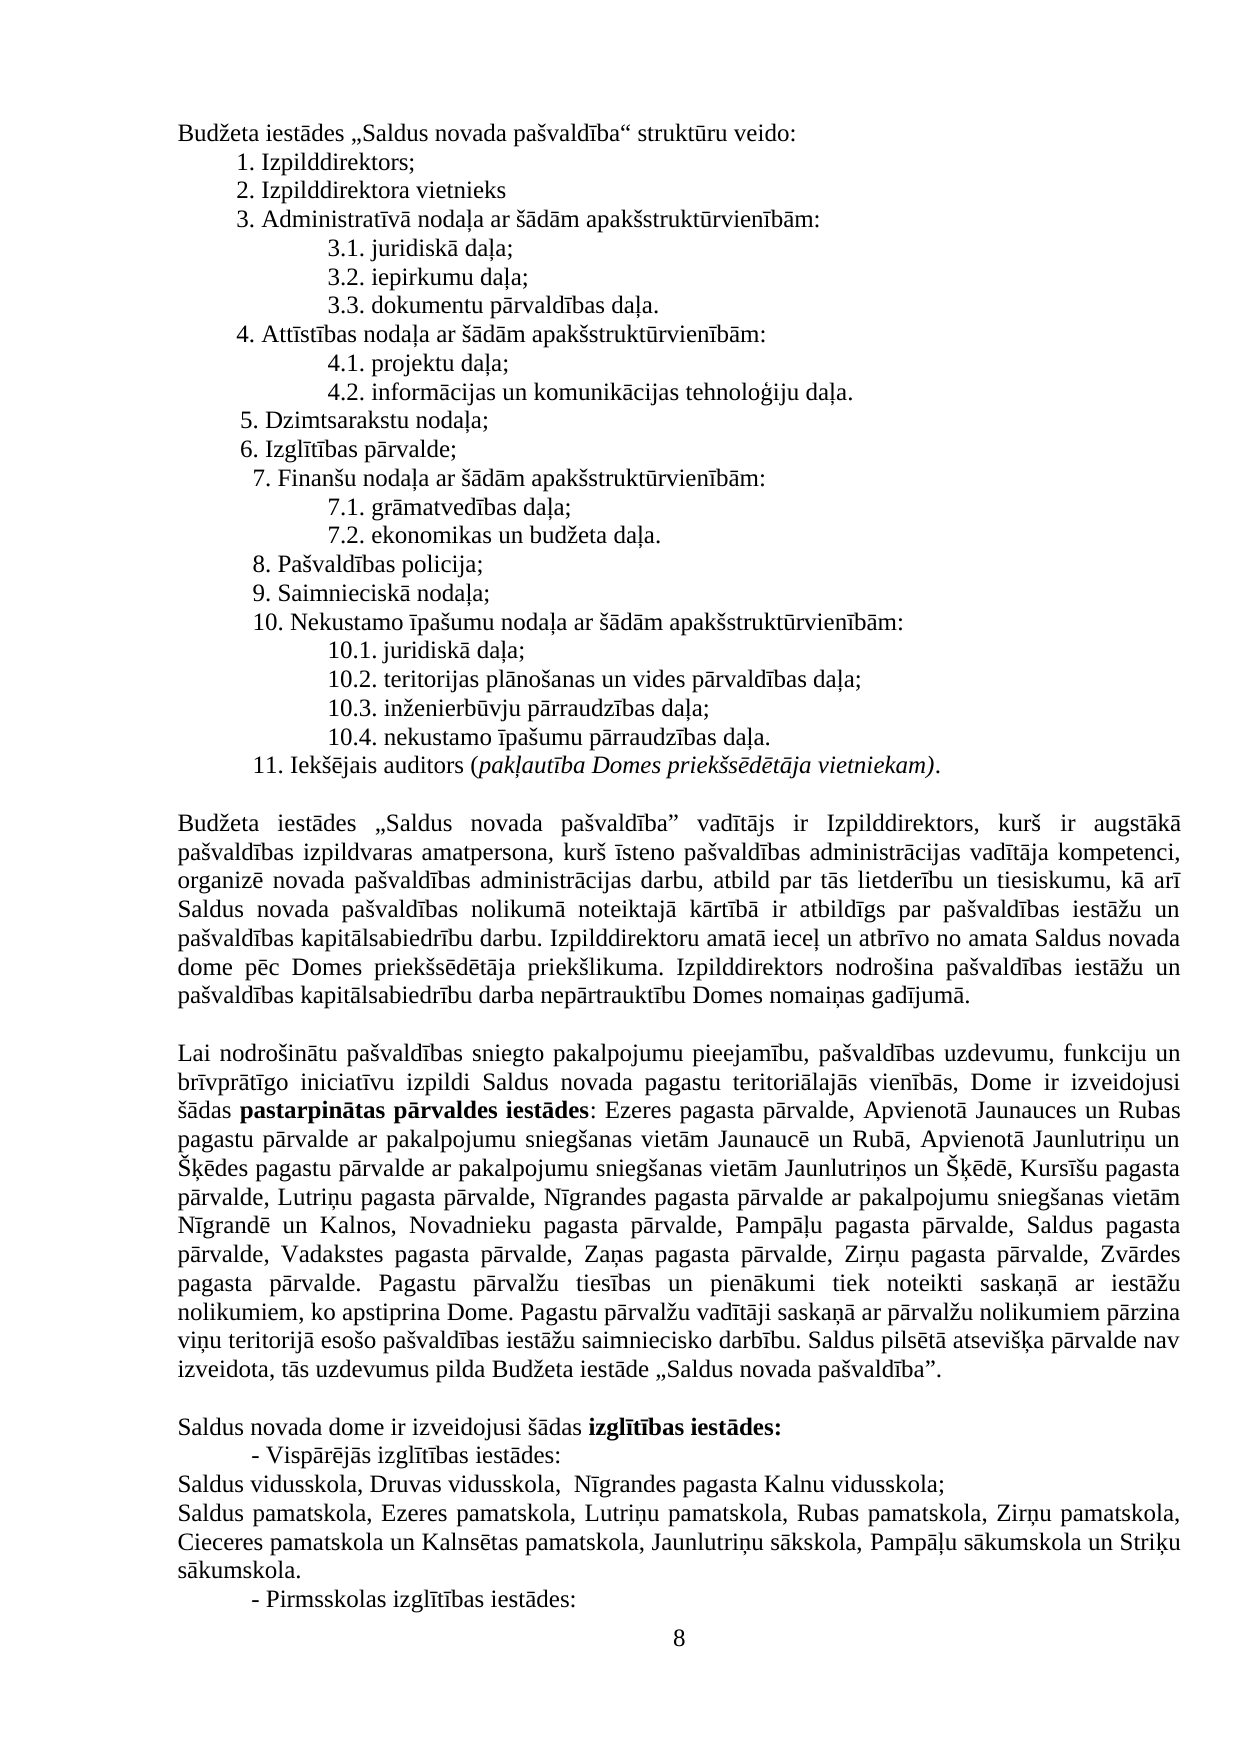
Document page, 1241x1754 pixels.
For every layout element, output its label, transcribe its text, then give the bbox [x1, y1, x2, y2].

text 1. Izpilddirektors; [177, 147, 1181, 176]
text Budžeta iestādes „Saldus novada pašvaldība“ struktūru veido: [177, 118, 1181, 147]
text 4. Attīstības nodaļa ar šādām apakšstruktūrvienībām: [177, 319, 1181, 348]
text 7.1. grāmatvedības daļa; [177, 492, 1181, 521]
text Saldus vidusskola, Druvas vidusskola, Nīgrandes pagasta Kalnu vidusskola; [177, 1469, 1181, 1498]
text Saldus pamatskola, Ezeres pamatskola, Lutriņu pamatskola, Rubas pamatskola, Zirņu pamatskola, Cieceres pamatskola un Kalnsētas pamatskola, Jaunlutriņu sākskola, Pampāļu sākumskola un Striķu sākumskola. [177, 1498, 1181, 1584]
text - Pirmsskolas izglītības iestādes: [177, 1584, 1181, 1613]
text Saldus novada dome ir izveidojusi šādas izglītības iestādes: [177, 1412, 1181, 1441]
text 10.1. juridiskā daļa; [177, 636, 1181, 664]
text 2. Izpilddirektora vietnieks [177, 176, 1181, 204]
text 10.3. inženierbūvju pārraudzības daļa; [177, 693, 1181, 722]
text 3. Administratīvā nodaļa ar šādām apakšstruktūrvienībām: [177, 204, 1181, 233]
text 10. Nekustamo īpašumu nodaļa ar šādām apakšstruktūrvienībām: [177, 607, 1181, 636]
text 10.2. teritorijas plānošanas un vides pārvaldības daļa; [177, 664, 1181, 693]
text Lai nodrošinātu pašvaldības sniegto pakalpojumu pieejamību, pašvaldības uzdevumu, funkciju un brīvprātīgo iniciatīvu izpildi Saldus novada pagastu teritoriālajās vienībās, Dome ir izveidojusi šādas pastarpinātas pārvaldes iestādes: Ezeres pagasta pārvalde, Apvienotā Jaunauces un Rubas pagastu pārvalde ar pakalpojumu sniegšanas vietām Jaunaucē un Rubā, Apvienotā Jaunlutriņu un Šķēdes pagastu pārvalde ar pakalpojumu sniegšanas vietām Jaunlutriņos un Šķēdē, Kursīšu pagasta pārvalde, Lutriņu pagasta pārvalde, Nīgrandes pagasta pārvalde ar pakalpojumu sniegšanas vietām Nīgrandē un Kalnos, Novadnieku pagasta pārvalde, Pampāļu pagasta pārvalde, Saldus pagasta pārvalde, Vadakstes pagasta pārvalde, Zaņas pagasta pārvalde, Zirņu pagasta pārvalde, Zvārdes pagasta pārvalde. Pagastu pārvalžu tiesības un pienākumi tiek noteikti saskaņā ar iestāžu nolikumiem, ko apstiprina Dome. Pagastu pārvalžu vadītāji saskaņā ar pārvalžu nolikumiem pārzina viņu teritorijā esošo pašvaldības iestāžu saimniecisko darbību. Saldus pilsētā atsevišķa pārvalde nav izveidota, tās uzdevumus pilda Budžeta iestāde „Saldus novada pašvaldība”. [177, 1038, 1181, 1383]
text Budžeta iestādes „Saldus novada pašvaldība” vadītājs ir Izpilddirektors, kurš ir augstākā pašvaldības izpildvaras amatpersona, kurš īsteno pašvaldības administrācijas vadītāja kompetenci, organizē novada pašvaldības administrācijas darbu, atbild par tās lietderību un tiesiskumu, kā arī Saldus novada pašvaldības nolikumā noteiktajā kārtībā ir atbildīgs par pašvaldības iestāžu un pašvaldības kapitālsabiedrību darbu. Izpilddirektoru amatā ieceļ un atbrīvo no amata Saldus novada dome pēc Domes priekšsēdētāja priekšlikuma. Izpilddirektors nodrošina pašvaldības iestāžu un pašvaldības kapitālsabiedrību darba nepārtrauktību Domes nomaiņas gadījumā. [177, 808, 1181, 1009]
text 10.4. nekustamo īpašumu pārraudzības daļa. [177, 722, 1181, 751]
text 8. Pašvaldības policija; [177, 549, 1181, 578]
text - Vispārējās izglītības iestādes: [177, 1441, 1181, 1469]
text 3.3. dokumentu pārvaldības daļa. [177, 291, 1181, 319]
text 11. Iekšējais auditors (pakļautība Domes priekšsēdētāja vietniekam). [177, 751, 1181, 779]
text 4.2. informācijas un komunikācijas tehnoloģiju daļa. [177, 377, 1181, 406]
text 4.1. projektu daļa; [177, 348, 1181, 377]
text 3.2. iepirkumu daļa; [177, 262, 1181, 291]
text 9. Saimnieciskā nodaļa; [177, 578, 1181, 607]
text 3.1. juridiskā daļa; [177, 233, 1181, 262]
text 7.2. ekonomikas un budžeta daļa. [252, 521, 1181, 549]
text 7. Finanšu nodaļa ar šādām apakšstruktūrvienībām: [177, 463, 1181, 492]
text 5. Dzimtsarakstu nodaļa; [177, 406, 1181, 434]
text 6. Izglītības pārvalde; [177, 434, 1181, 463]
